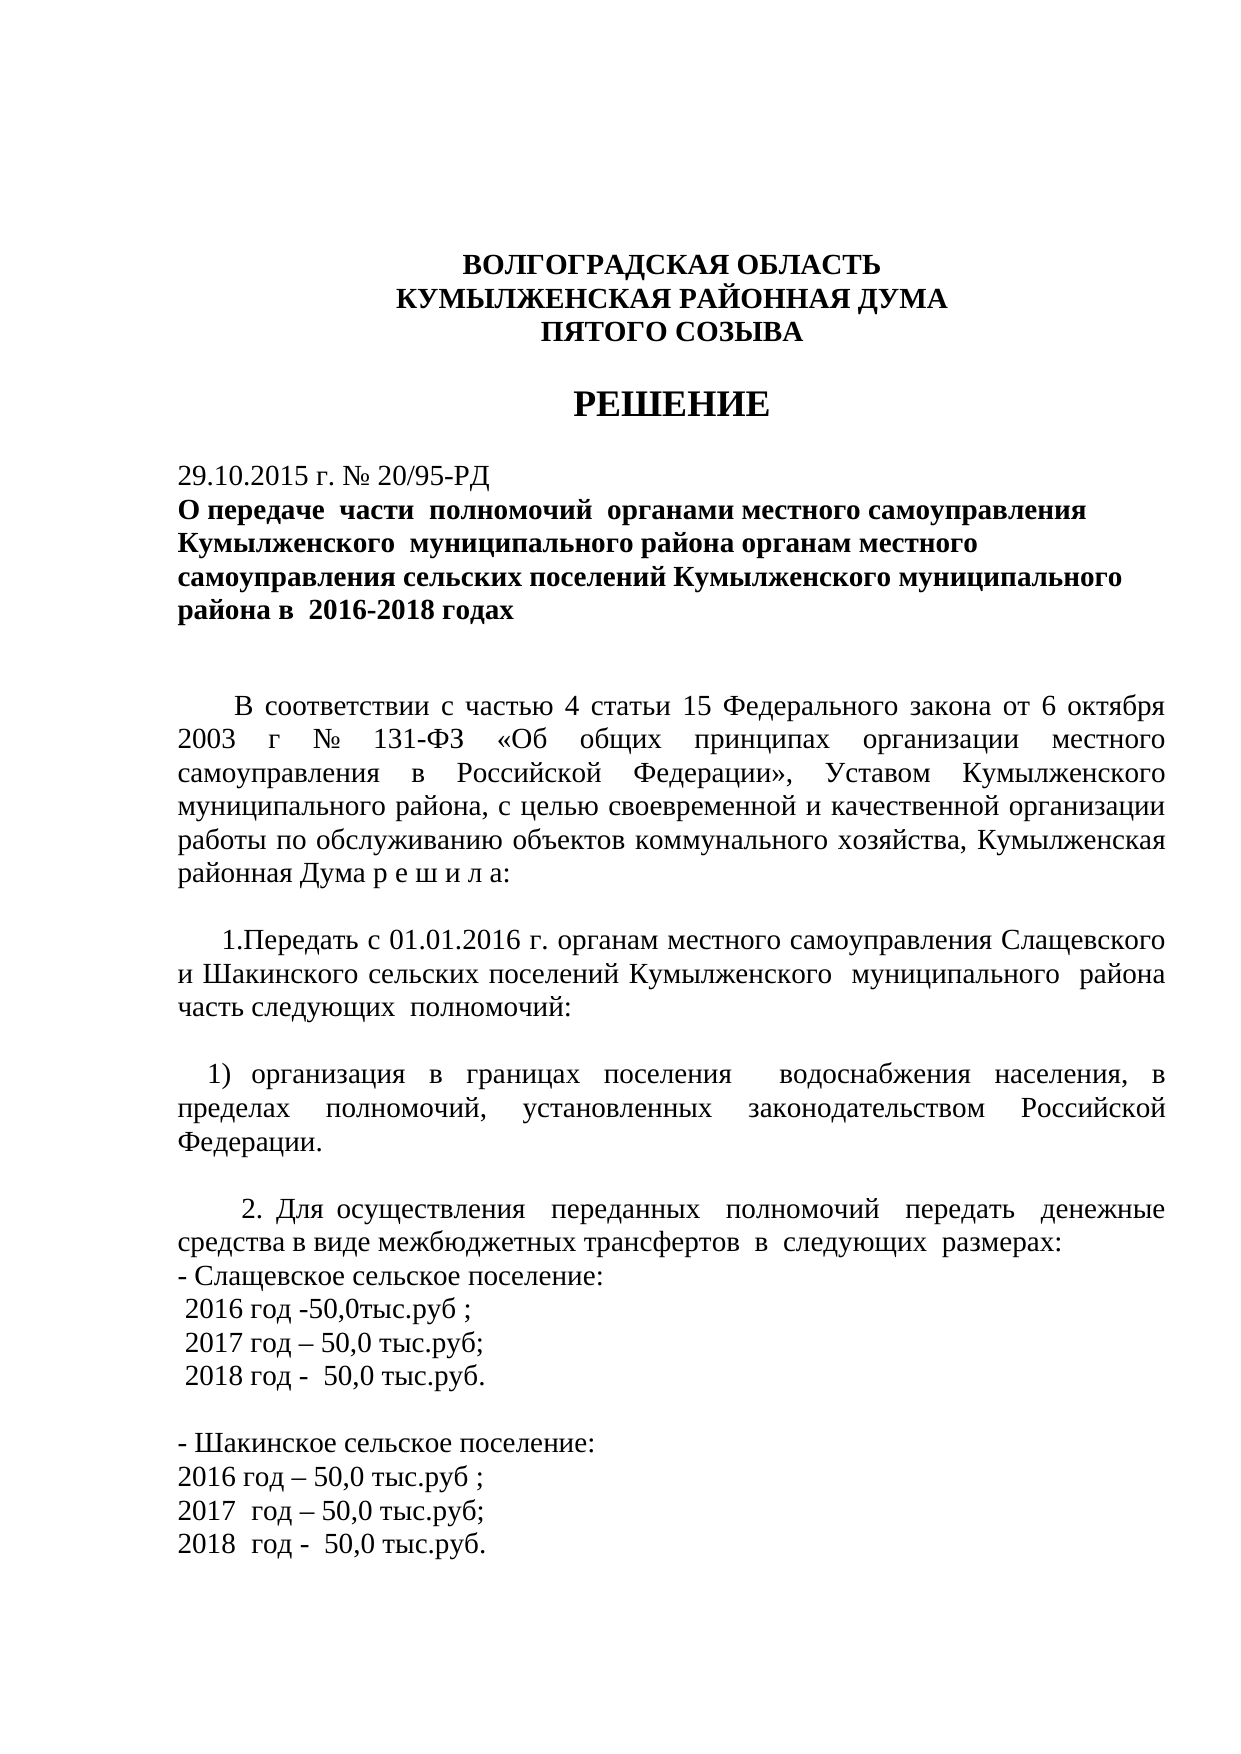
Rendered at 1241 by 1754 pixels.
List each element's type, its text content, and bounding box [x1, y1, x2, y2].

text 2016 год – 50,0 тыс.руб ; [177, 1459, 1167, 1493]
text КУМЫЛЖЕНСКАЯ РАЙОННАЯ ДУМА [177, 281, 1167, 314]
list организация в границах поселения водоснабжения населения, в пределах полномочий, установленных законодательством Российской Федерации. [177, 1057, 1167, 1157]
text 1.Передать с 01.01.2016 г. органам местного самоуправления Слащевского и Шакинского сельских поселений Кумылженского муниципального района часть следующих полномочий: [177, 922, 1167, 1023]
text 2016 год -50,0тыс.руб ; [177, 1291, 1167, 1325]
text - Шакинское сельское поселение: [177, 1426, 1167, 1459]
text 2. Для осуществления переданных полномочий передать денежные средства в виде межбюджетных трансфертов в следующих размерах: [177, 1191, 1167, 1258]
text ВОЛГОГРАДСКАЯ ОБЛАСТЬ [177, 247, 1167, 281]
text РЕШЕНИЕ [177, 382, 1167, 425]
text 2018 год - 50,0 тыс.руб. [177, 1358, 1167, 1392]
text 2017 год – 50,0 тыс.руб; [177, 1325, 1167, 1358]
list год – 50,0 тыс.руб; [177, 1493, 1167, 1526]
text Кумылженского муниципального района органам местного самоуправления сельских поселений Кумылженского муниципального района в 2016-2018 годах [177, 525, 1167, 626]
text ПЯТОГО СОЗЫВА [177, 314, 1167, 348]
text О передаче части полномочий органами местного самоуправления [177, 492, 1167, 525]
text - Слащевское сельское поселение: [177, 1258, 1167, 1291]
list год - 50,0 тыс.руб. [177, 1526, 1167, 1560]
text 29.10.2015 г. № 20/95-РД [177, 458, 1167, 492]
text В соответствии с частью 4 статьи 15 Федерального закона от 6 октября 2003 г № 131-ФЗ «Об общих принципах организации местного самоуправления в Российской Федерации», Уставом Кумылженского муниципального района, с целью своевременной и качественной организации работы по обслуживанию объектов коммунального хозяйства, Кумылженская районная Дума р е ш и л а: [177, 688, 1167, 889]
